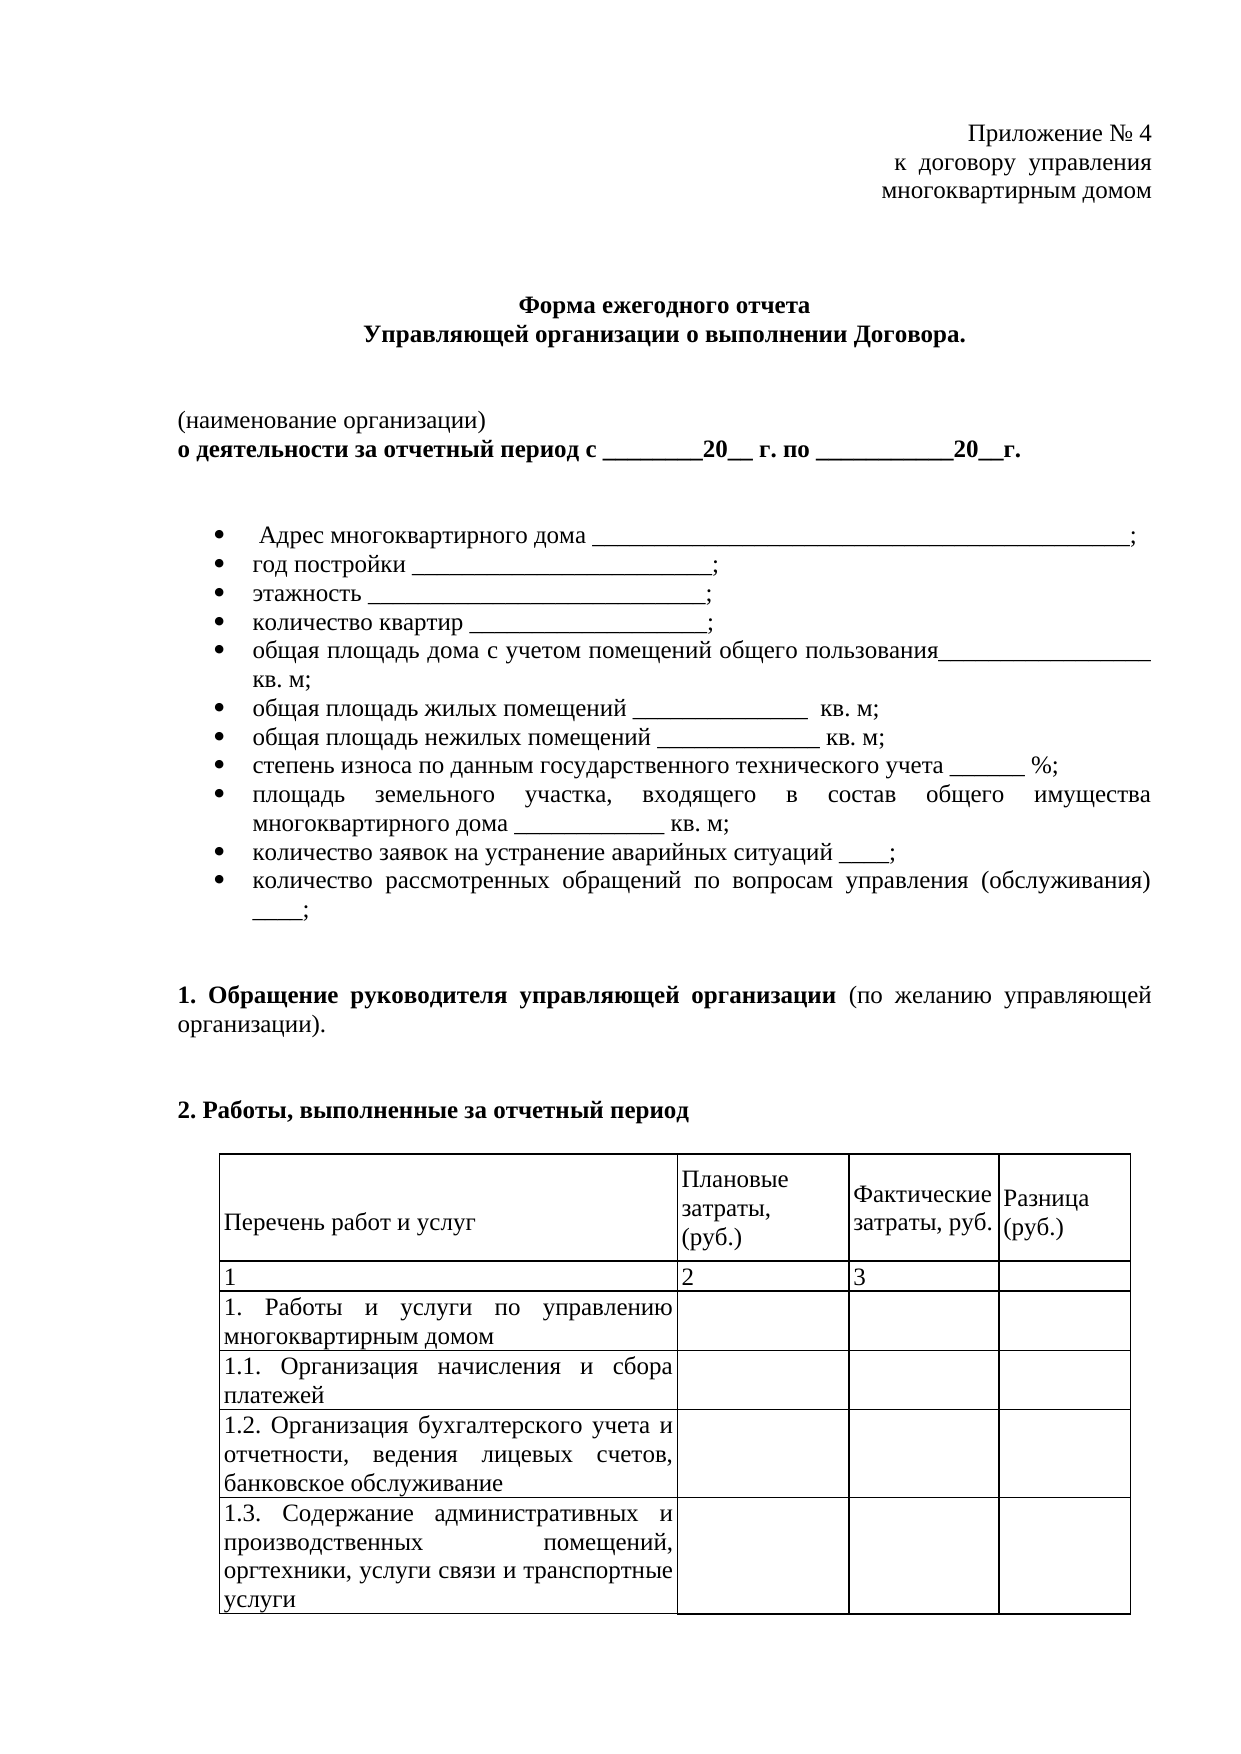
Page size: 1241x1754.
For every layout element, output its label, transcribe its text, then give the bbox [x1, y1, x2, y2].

table_cell 1.2. Организация бухгалтерского учета и отчетности, ведения лицевых счетов, банковское обслуживание [220, 1410, 677, 1496]
list этажность ___________________________; [215, 578, 1152, 607]
table_cell 1.3. Содержание административных и производственных помещений, оргтехники, услуги связи и транспортные услуги [220, 1498, 677, 1613]
text Приложение № 4 [177, 118, 1152, 147]
text многоквартирным домом [177, 176, 1152, 204]
list площадь земельного участка, входящего в состав общего имущества многоквартирного дома ____________ кв. м; [215, 779, 1152, 837]
table_cell [678, 1410, 848, 1496]
table_cell 1.1. Организация начисления и сбора платежей [220, 1351, 677, 1408]
table_cell [850, 1351, 998, 1408]
table_cell [850, 1410, 998, 1496]
table_cell [1000, 1262, 1130, 1290]
table_cell [678, 1498, 848, 1613]
text к договору управления [177, 147, 1152, 176]
table_header Плановые затраты, (руб.) [678, 1155, 848, 1260]
table_cell [678, 1351, 848, 1408]
list количество заявок на устранение аварийных ситуаций ____; [215, 837, 1152, 866]
list общая площадь нежилых помещений _____________ кв. м; [215, 722, 1152, 751]
text 1. Обращение руководителя управляющей организации (по желанию управляющей организации). [177, 981, 1152, 1038]
table_cell [1000, 1498, 1130, 1613]
table_cell [850, 1292, 998, 1349]
list степень износа по данным государственного технического учета ______ %; [215, 751, 1152, 779]
table_cell [1000, 1292, 1130, 1349]
text (наименование организации) [177, 406, 1152, 434]
table_cell [1000, 1410, 1130, 1496]
list количество рассмотренных обращений по вопросам управления (обслуживания) ____; [215, 866, 1152, 923]
table_header Перечень работ и услуг [220, 1155, 677, 1260]
text о деятельности за отчетный период с ________20__ г. по ___________20__г. [177, 434, 1152, 463]
list количество квартир ___________________; [215, 607, 1152, 636]
list общая площадь жилых помещений ______________ кв. м; [215, 693, 1152, 722]
table_cell 1. Работы и услуги по управлению многоквартирным домом [220, 1292, 677, 1349]
list общая площадь дома с учетом помещений общего пользования_________________ кв. м; [215, 636, 1152, 693]
text 2. Работы, выполненные за отчетный период [177, 1096, 1152, 1124]
list год постройки ________________________; [215, 549, 1152, 578]
list Адрес многоквартирного дома ___________________________________________; [215, 521, 1152, 549]
table_cell [678, 1292, 848, 1349]
table_header Разница (руб.) [1000, 1155, 1130, 1260]
text Управляющей организации о выполнении Договора. [177, 319, 1152, 348]
table_cell 1 [220, 1262, 677, 1290]
text Форма ежегодного отчета [177, 291, 1152, 319]
table_cell [850, 1498, 998, 1613]
table_header Фактические затраты, руб. [850, 1155, 998, 1260]
table_cell 2 [678, 1262, 848, 1290]
table_cell 3 [850, 1262, 998, 1290]
table_cell [1000, 1351, 1130, 1408]
